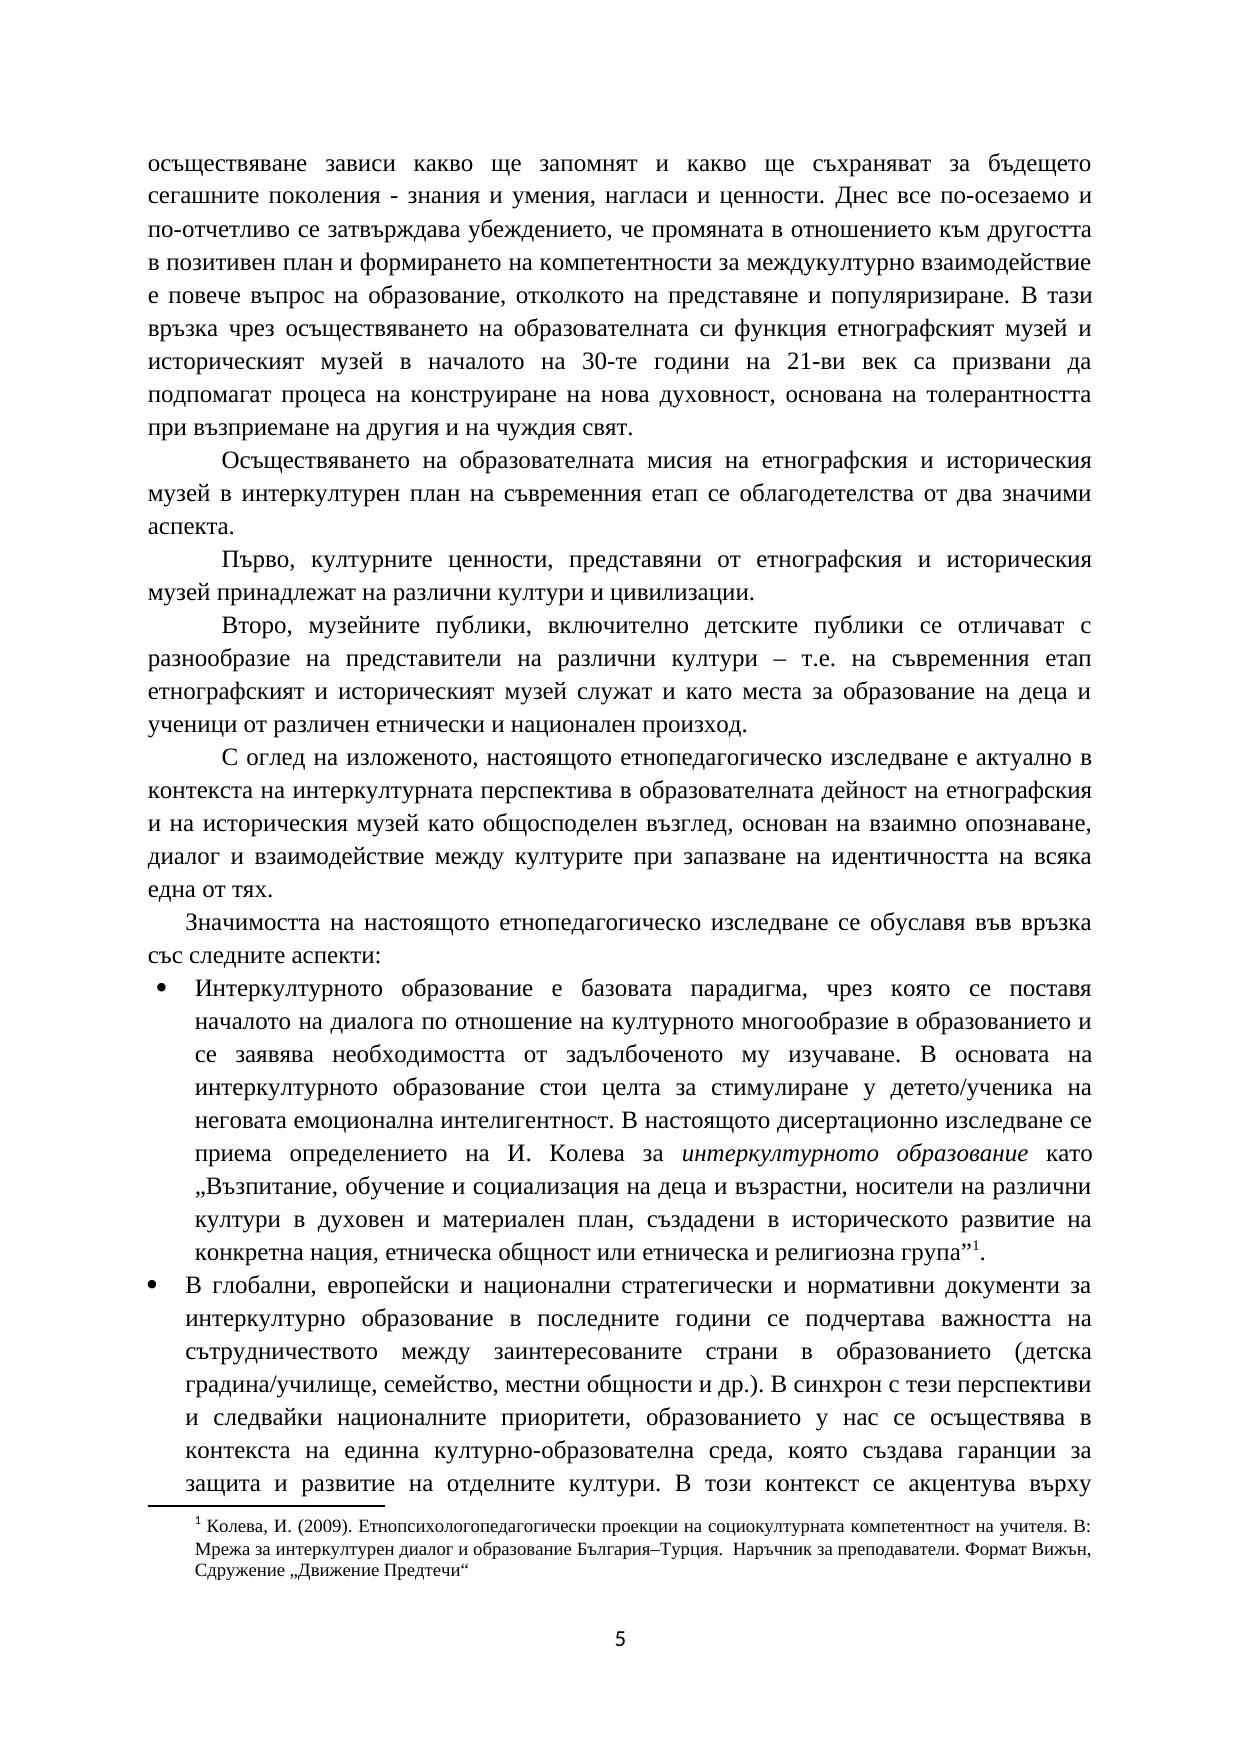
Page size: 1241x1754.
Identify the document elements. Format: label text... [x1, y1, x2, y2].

list Интеркултурното образование е базовата парадигма, чрез която се поставя началото на диалога по отношение на културното многообразие в образованието и се заявява необходимостта от задълбоченото му изучаване. В основата на интеркултурното образование стои целта за стимулиране у детето/ученика на неговата емоционална интелигентност. В настоящото дисертационно изследване се приема определението на И. Колева за интеркултурното образование като „Възпитание, обучение и социализация на деца и възрастни, носители на различни култури в духовен и материален план, създадени в историческото развитие на конкретна нация, етническа общност или етническа и религиозна група”. [157, 973, 1093, 1266]
text Второ, музейните публики, включително детските публики се отличават с разнообразие на представители на различни култури – т.е. на съвременния етап етнографският и историческият музей служат и като места за образование на деца и ученици от различен етнически и национален произход. [148, 610, 1093, 738]
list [148, 1270, 1093, 1497]
text С оглед на изложеното, настоящото етнопедагогическо изследване е актуално в контекста на интеркултурната перспектива в образователната дейност на етнографския и на историческия музей като общосподелен възглед, основан на взаимно опознаване, диалог и взаимодействие между културите при запазване на идентичността на всяка една от тях. [148, 742, 1093, 903]
text Осъществяването на образователната мисия на етнографския и историческия музей в интеркултурен план на съвременния етап се облагодетелства от два значими аспекта. [148, 445, 1093, 539]
text Първо, културните ценности, представяни от етнографския и историческия музей принадлежат на различни култури и цивилизации. [148, 544, 1093, 606]
text Значимостта на настоящото етнопедагогическо изследване се обуславя във връзка със следните аспекти: [148, 907, 1093, 969]
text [148, 148, 1093, 441]
